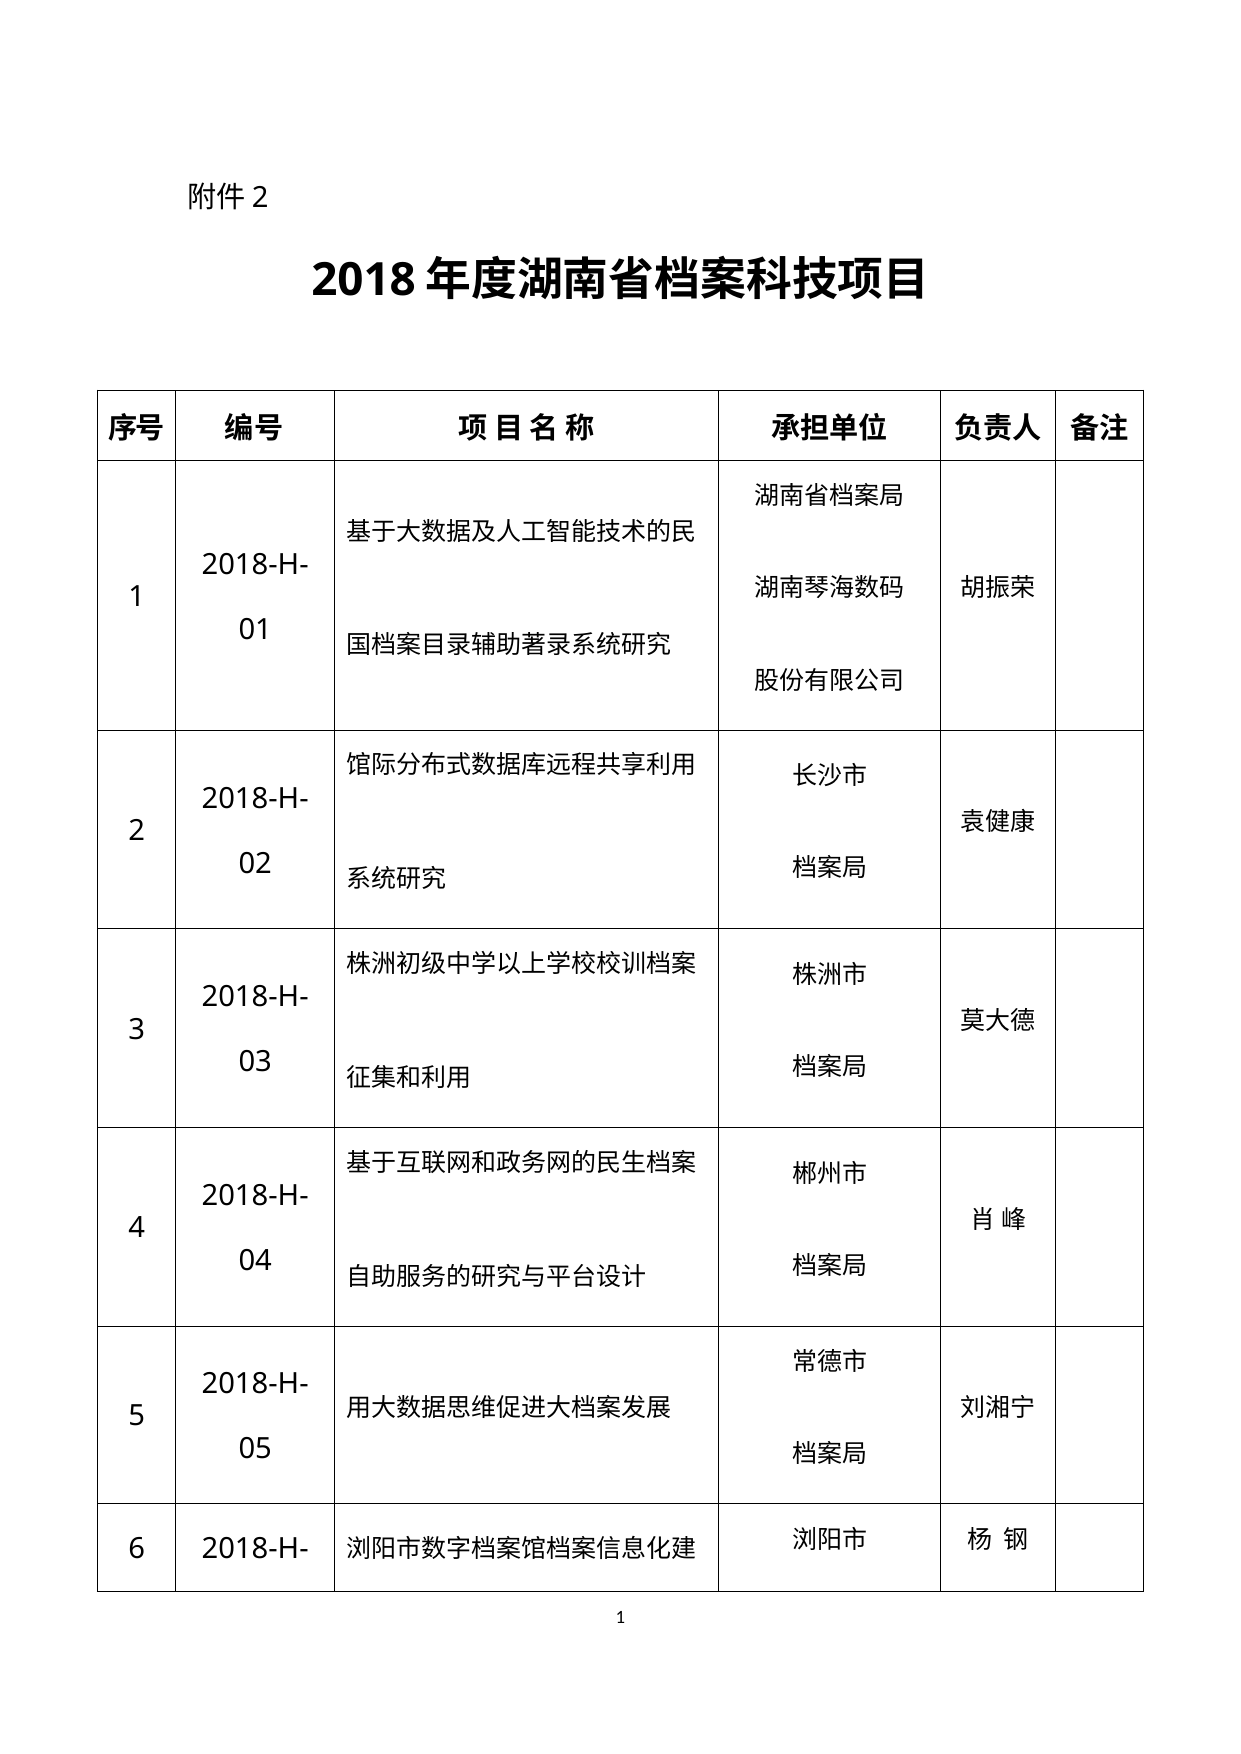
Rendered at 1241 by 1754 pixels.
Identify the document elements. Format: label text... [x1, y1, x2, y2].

table_cell 6 [98, 1504, 175, 1591]
table_cell 莫大德 [941, 929, 1055, 1127]
table_cell 2018-H-03 [176, 929, 334, 1127]
table_cell [1056, 731, 1143, 928]
table_cell 株洲初级中学以上学校校训档案征集和利用 [335, 929, 718, 1127]
table_cell 常德市 档案局 [719, 1327, 940, 1503]
table_cell 5 [98, 1327, 175, 1503]
table_header 备注 [1056, 391, 1143, 460]
table_cell 基于大数据及人工智能技术的民国档案目录辅助著录系统研究 [335, 461, 718, 729]
table_header 编 号 [176, 391, 334, 460]
table_cell 3 [98, 929, 175, 1127]
table_cell 2018-H-06 [176, 1504, 334, 1591]
table_cell [1056, 461, 1143, 729]
table_cell 浏阳市数字档案馆档案信息化建设项目 [335, 1504, 718, 1591]
table_cell 郴州市 档案局 [719, 1128, 940, 1326]
table_cell 馆际分布式数据库远程共享利用系统研究 [335, 731, 718, 928]
table_cell 2018-H-02 [176, 731, 334, 928]
table_cell 杨 钢 [941, 1504, 1055, 1591]
table_cell 4 [98, 1128, 175, 1326]
table_cell 2018-H-05 [176, 1327, 334, 1503]
table_cell 株洲市 档案局 [719, 929, 940, 1127]
table_header 负责人 [941, 391, 1055, 460]
table_cell [1056, 1504, 1143, 1591]
table_cell 基于互联网和政务网的民生档案自助服务的研究与平台设计 [335, 1128, 718, 1326]
table_cell [1056, 929, 1143, 1127]
table_cell 肖 峰 [941, 1128, 1055, 1326]
table_cell 2018-H-04 [176, 1128, 334, 1326]
table_cell 胡振荣 [941, 461, 1055, 729]
table_cell [1056, 1128, 1143, 1326]
text 2018年度湖南省档案科技项目 [187, 227, 1053, 324]
table_cell 刘湘宁 [941, 1327, 1055, 1503]
table_header 序号 [98, 391, 175, 460]
table_cell 2 [98, 731, 175, 928]
table_cell 2018-H-01 [176, 461, 334, 729]
table_cell 袁健康 [941, 731, 1055, 928]
text 附件2 [187, 162, 1053, 227]
table_cell 长沙市 档案局 [719, 731, 940, 928]
table_cell 1 [98, 461, 175, 729]
table_cell [1056, 1327, 1143, 1503]
table_cell 浏阳市 档案馆 [719, 1504, 940, 1591]
table_cell 用大数据思维促进大档案发展 [335, 1327, 718, 1503]
table_header 承担单位 [719, 391, 940, 460]
table_header 项 目 名 称 [335, 391, 718, 460]
table_cell 湖南省档案局 湖南琴海数码 股份有限公司 [719, 461, 940, 729]
